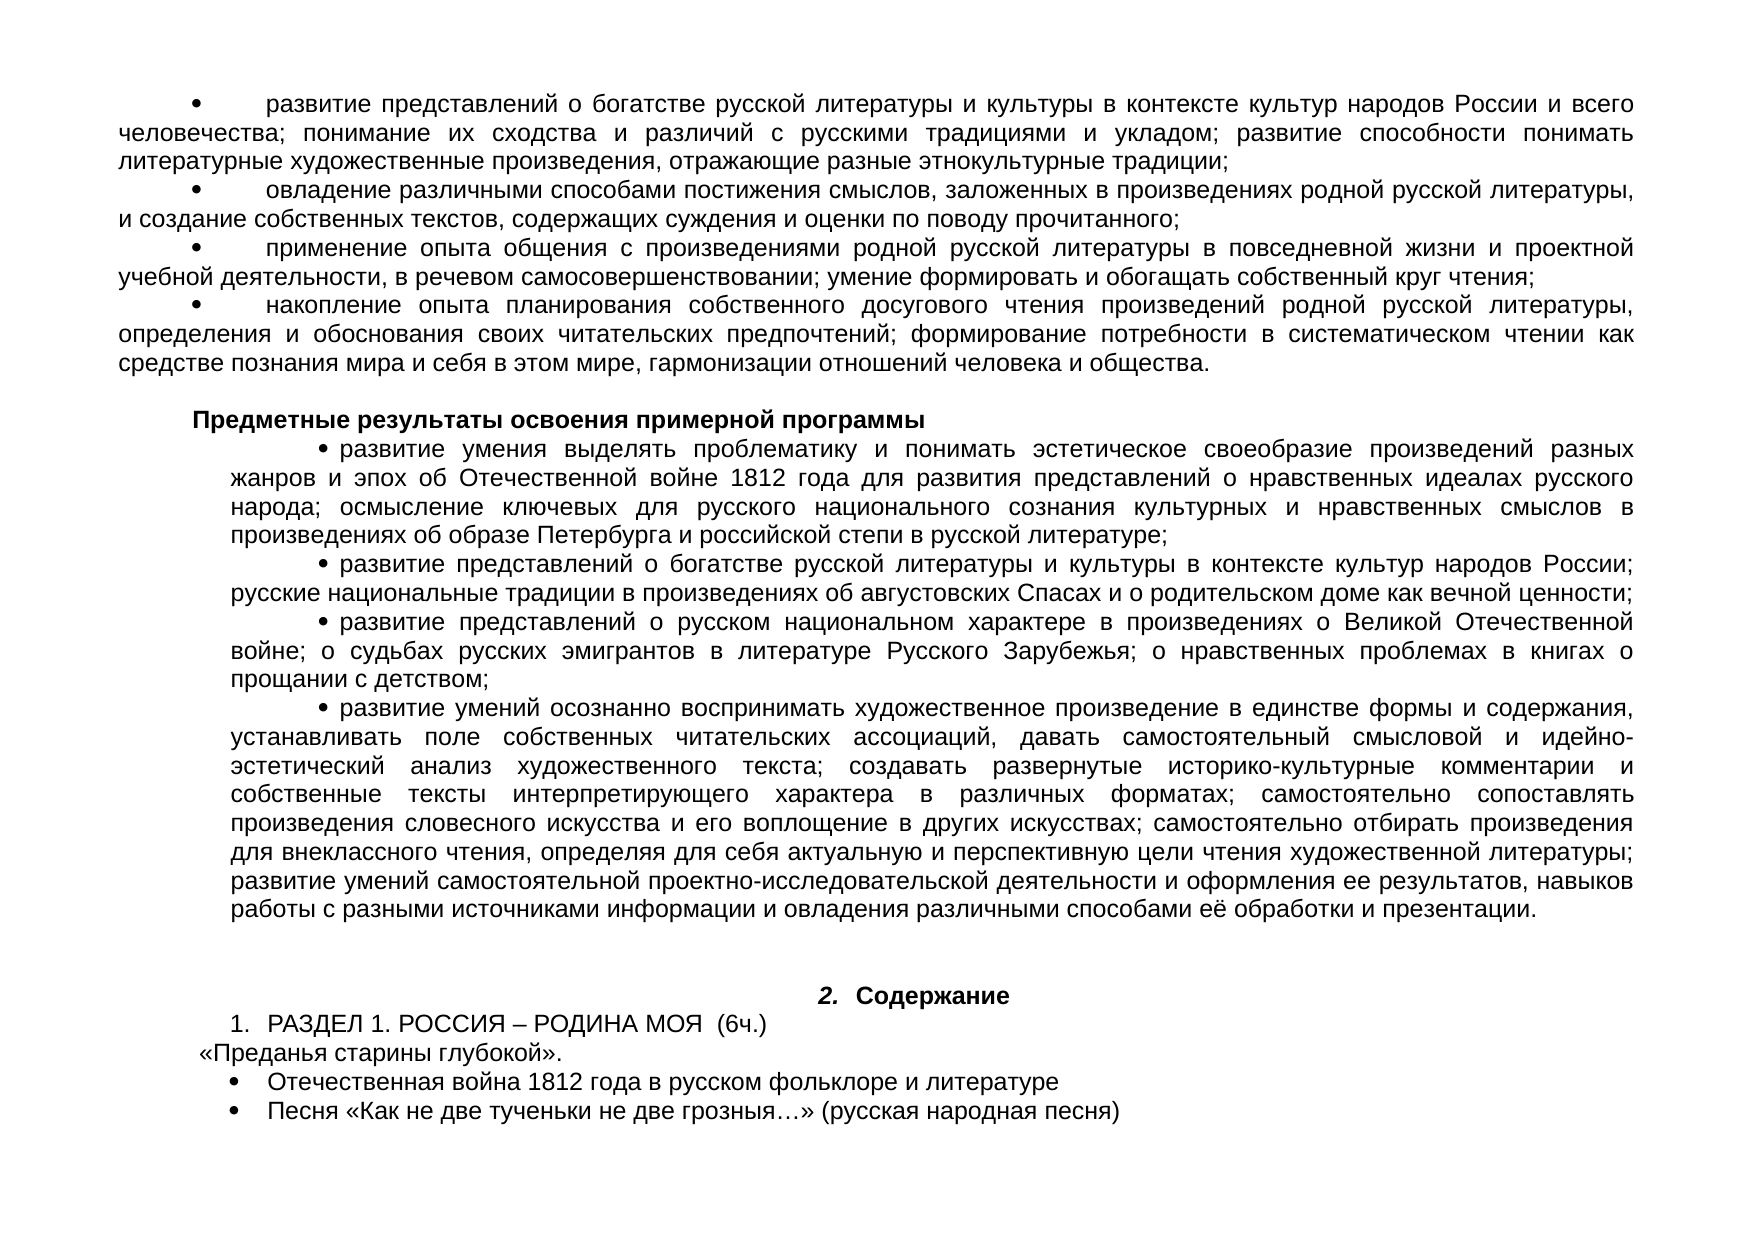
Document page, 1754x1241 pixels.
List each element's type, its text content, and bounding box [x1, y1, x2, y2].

list Отечественная война 1812 года в русском фольклоре и литературе [229, 1067, 1636, 1096]
list Содержание [192, 981, 1636, 1009]
list накопление опыта планирования собственного досугового чтения произведений родной русской литературы, определения и обоснования своих читательских предпочтений; формирование потребности в систематическом чтении как средстве познания мира и себя в этом мире, гармонизации отношений человека и общества. [118, 290, 1636, 377]
text Предметные результаты освоения примерной программы [118, 405, 1636, 434]
list развитие умения выделять проблематику и понимать эстетическое своеобразие произведений разных жанров и эпох об Отечественной войне 1812 года для развития представлений о нравственных идеалах русского народа; осмысление ключевых для русского национального сознания культурных и нравственных смыслов в произведениях об образе Петербурга и российской степи в русской литературе; [230, 434, 1636, 549]
list развитие представлений о богатстве русской литературы и культуры в контексте культур народов России; русские национальные традиции в произведениях об августовских Спасах и о родительском доме как вечной ценности; [230, 549, 1636, 607]
text «Преданья старины глубокой». [118, 1038, 1636, 1067]
list развитие представлений о русском национальном характере в произведениях о Великой Отечественной войне; о судьбах русских эмигрантов в литературе Русского Зарубежья; о нравственных проблемах в книгах о прощании с детством; [230, 607, 1636, 693]
list применение опыта общения с произведениями родной русской литературы в повседневной жизни и проектной учебной деятельности, в речевом самосовершенствовании; умение формировать и обогащать собственный круг чтения; [118, 233, 1636, 290]
list развитие представлений о богатстве русской литературы и культуры в контексте культур народов России и всего человечества; понимание их сходства и различий с русскими традициями и укладом; развитие способности понимать литературные художественные произведения, отражающие разные этнокультурные традиции; [118, 89, 1636, 175]
list развитие умений осознанно воспринимать художественное произведение в единстве формы и содержания, устанавливать поле собственных читательских ассоциаций, давать самостоятельный смысловой и идейно-эстетический анализ художественного текста; создавать развернутые историко-культурные комментарии и собственные тексты интерпретирующего характера в различных форматах; самостоятельно сопоставлять произведения словесного искусства и его воплощение в других искусствах; самостоятельно отбирать произведения для внеклассного чтения, определяя для себя актуальную и перспективную цели чтения художественной литературы; развитие умений самостоятельной проектно-исследовательской деятельности и оформления ее результатов, навыков работы с разными источниками информации и овладения различными способами её обработки и презентации. [230, 693, 1636, 923]
list РАЗДЕЛ 1. РОССИЯ – РОДИНА МОЯ (6ч.) [229, 1009, 1636, 1038]
list Песня «Как не две тученьки не две грозныя…» (русская народная песня) [229, 1096, 1636, 1125]
list овладение различными способами постижения смыслов, заложенных в произведениях родной русской литературы, и создание собственных текстов, содержащих суждения и оценки по поводу прочитанного; [118, 175, 1636, 233]
